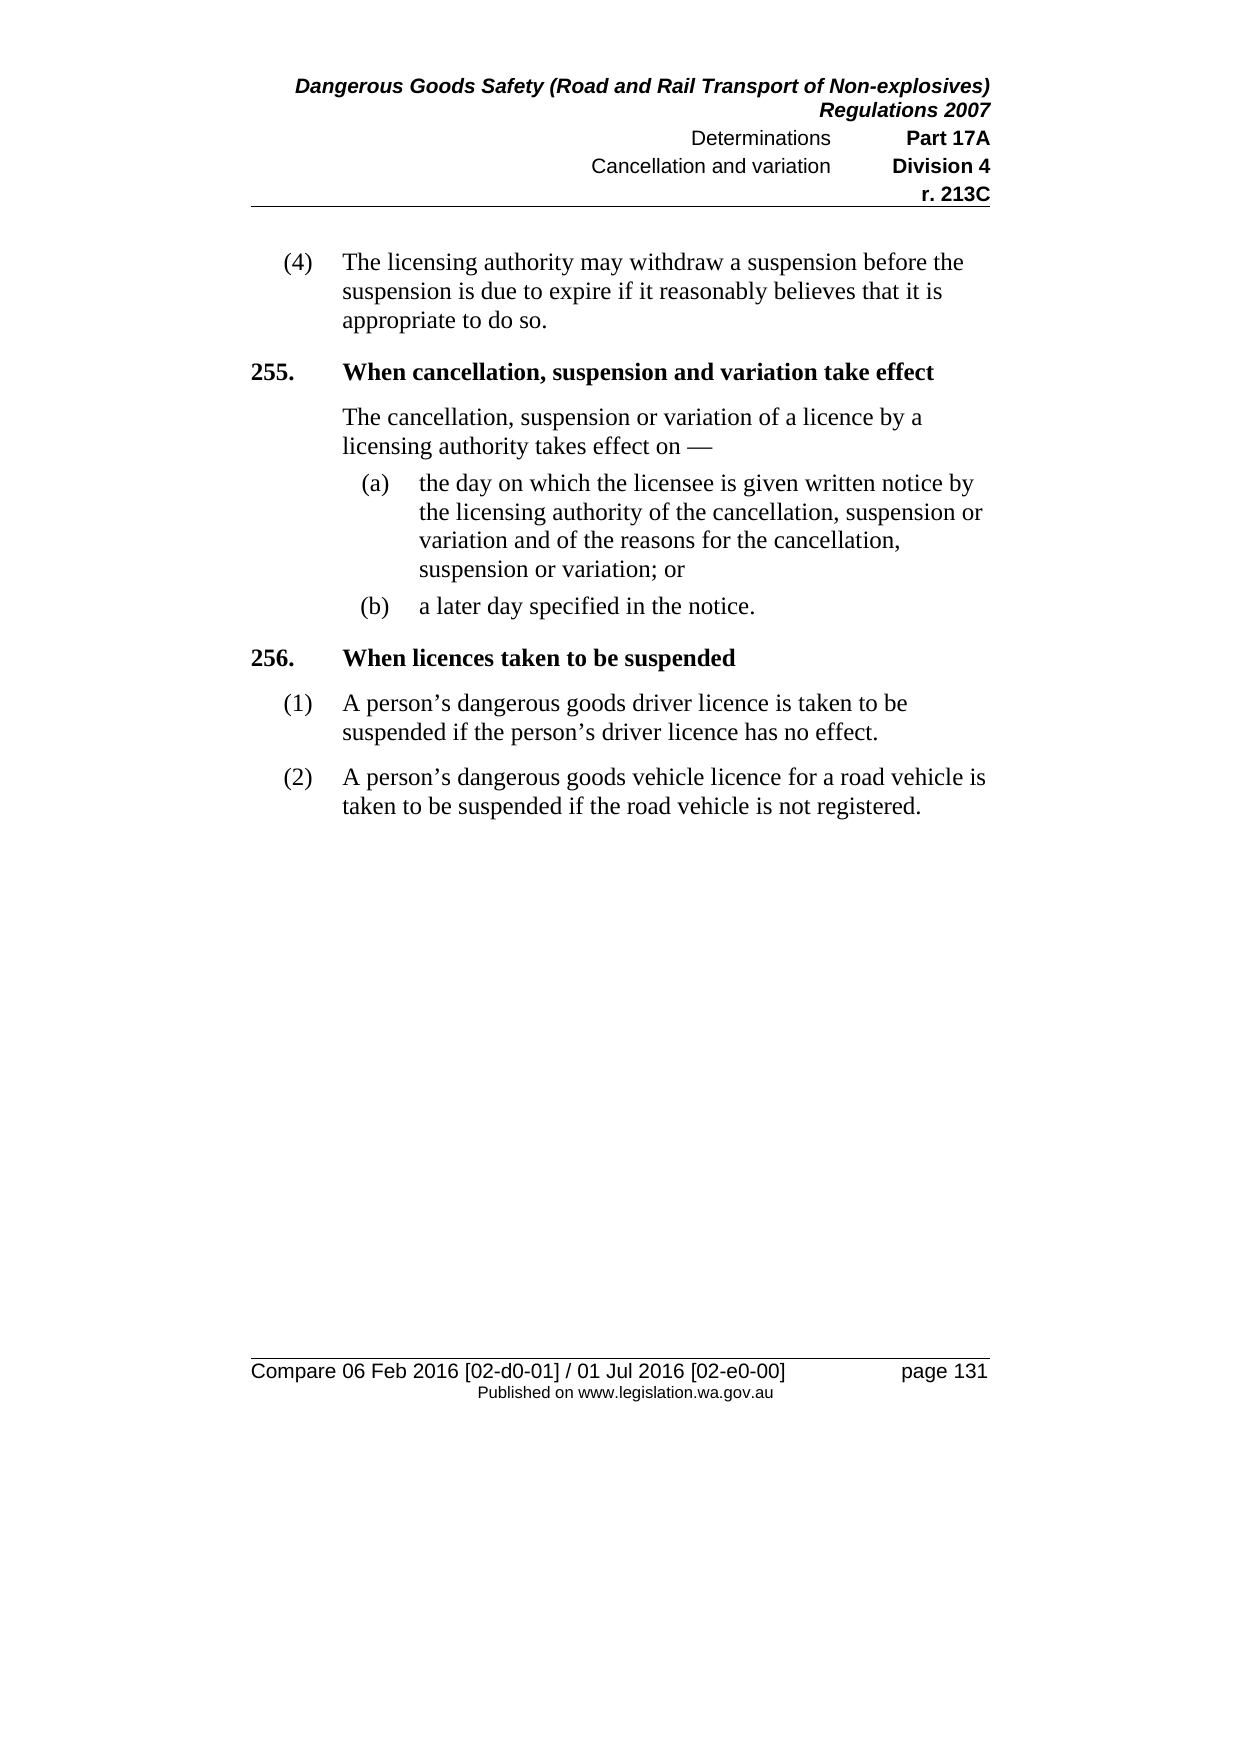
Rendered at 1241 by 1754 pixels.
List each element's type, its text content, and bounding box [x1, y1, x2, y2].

text (1) A person’s dangerous goods driver licence is taken to be suspended if the person’s driver licence has no effect. [251, 688, 990, 746]
subtitle 256. When licences taken to be suspended [251, 643, 990, 672]
text The cancellation, suspension or variation of a licence by a licensing authority takes effect on — [251, 402, 990, 459]
text (4) The licensing authority may withdraw a suspension before the suspension is due to expire if it reasonably believes that it is appropriate to do so. [251, 247, 990, 334]
subtitle 255. When cancellation, suspension and variation take effect [251, 357, 990, 385]
text (b) a later day specified in the notice. [251, 591, 990, 620]
text (a) the day on which the licensee is given written notice by the licensing authority of the cancellation, suspension or variation and of the reasons for the cancellation, suspension or variation; or [251, 468, 990, 583]
text (2) A person’s dangerous goods vehicle licence for a road vehicle is taken to be suspended if the road vehicle is not registered. [251, 762, 990, 820]
